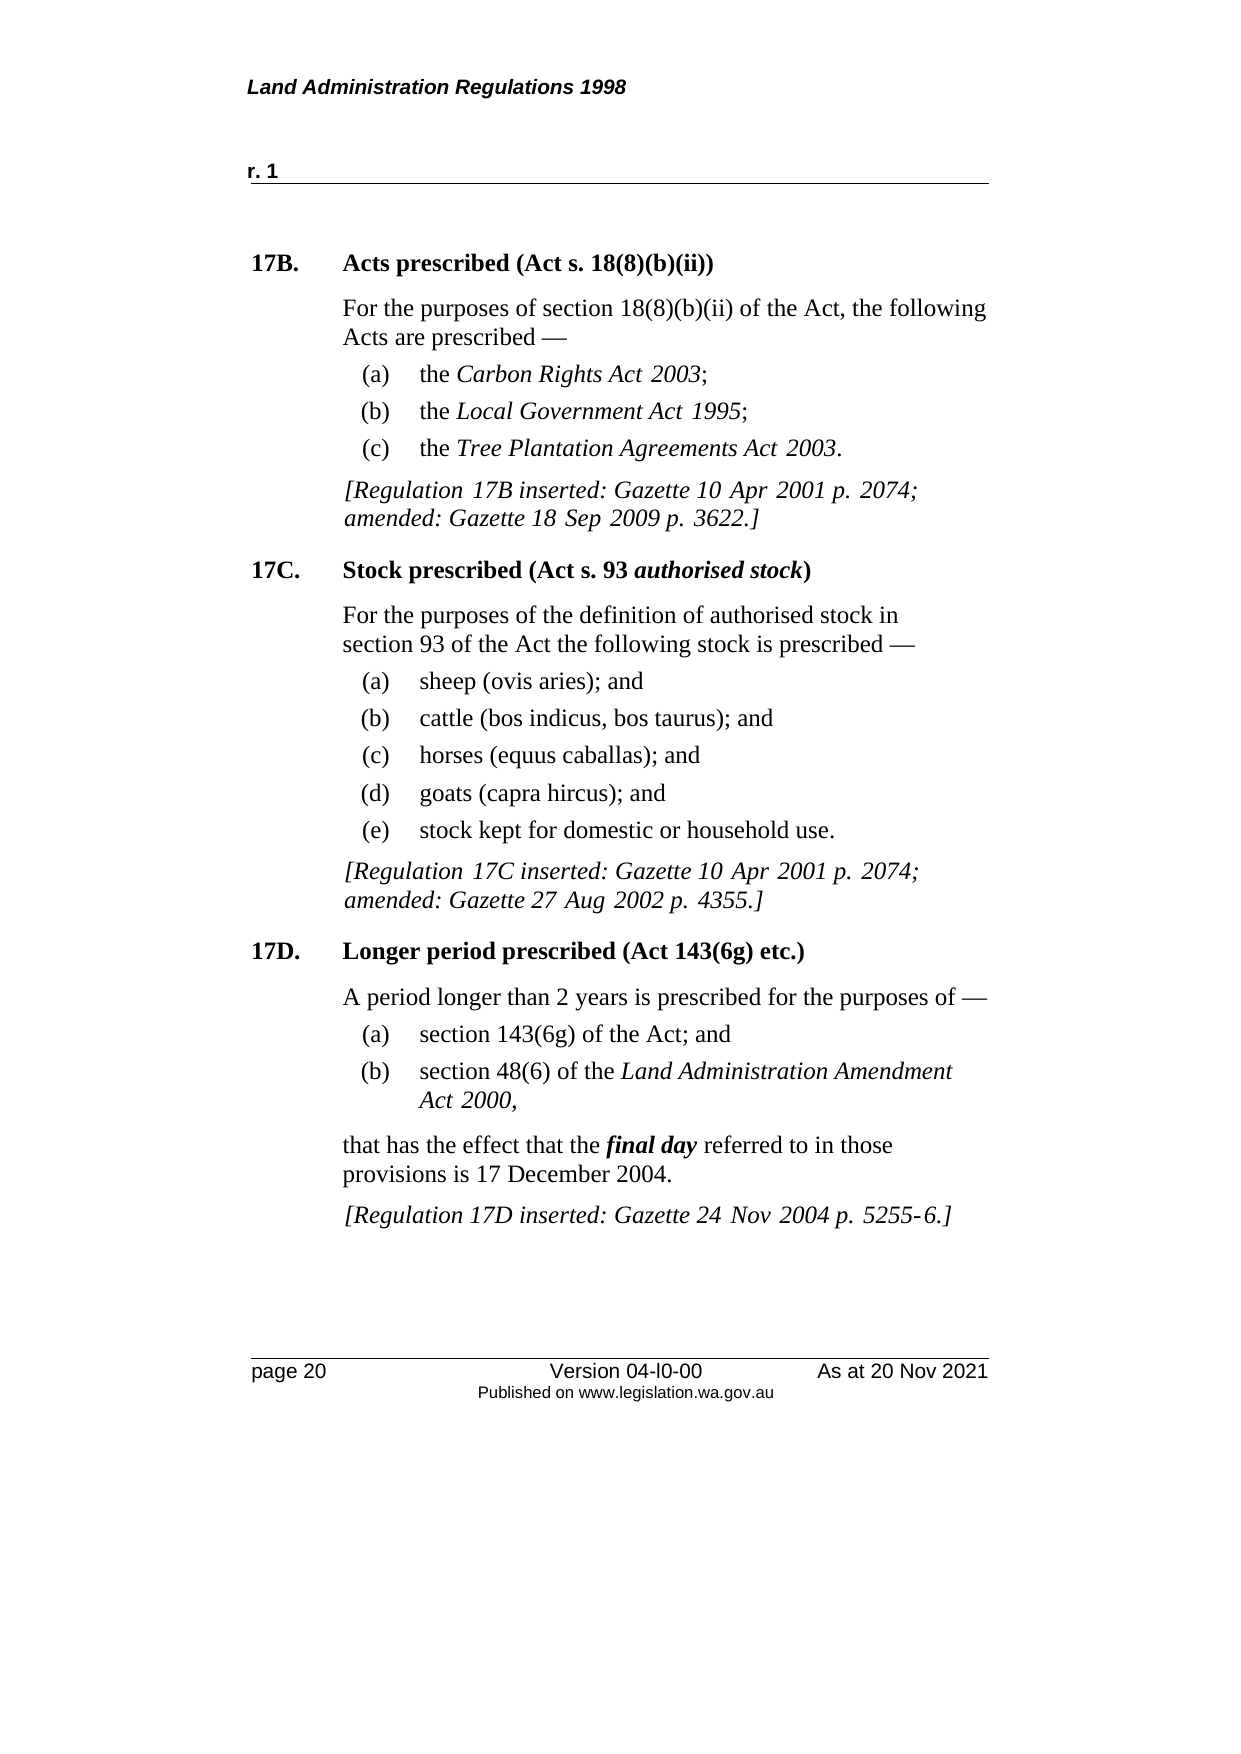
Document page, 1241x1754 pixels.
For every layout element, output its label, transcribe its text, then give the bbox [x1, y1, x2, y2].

subtitle 17B. Acts prescribed (Act s. 18(8)(b)(ii)) [251, 248, 989, 277]
text For the purposes of section 18(8)(b)(ii) of the Act, the following Acts are prescribed — [251, 293, 989, 351]
text (c) horses (equus caballas); and [251, 741, 989, 769]
text [Regulation 17C inserted: Gazette 10 Apr 2001 p. 2074; amended: Gazette 27 Aug 2002 p. 4355.] [251, 856, 989, 913]
text (b) the Local Government Act 1995; [251, 396, 989, 425]
text [Regulation 17D inserted: Gazette 24 Nov 2004 p. 5255-6.] [251, 1200, 989, 1229]
text [Regulation 17B inserted: Gazette 10 Apr 2001 p. 2074; amended: Gazette 18 Sep 2009 p. 3622.] [251, 475, 989, 532]
text (c) the Tree Plantation Agreements Act 2003. [251, 433, 989, 462]
text (e) stock kept for domestic or household use. [251, 815, 989, 843]
text that has the effect that the final day referred to in those provisions is 17 December 2004. [251, 1130, 989, 1188]
text (a) section 143(6g) of the Act; and [251, 1019, 989, 1048]
text (d) goats (capra hircus); and [251, 778, 989, 806]
text (a) the Carbon Rights Act 2003; [251, 359, 989, 388]
text For the purposes of the definition of authorised stock in section 93 of the Act the following stock is prescribed — [251, 601, 989, 658]
text A period longer than 2 years is prescribed for the purposes of — [251, 982, 989, 1011]
subtitle 17D. Longer period prescribed (Act 143(6g) etc.) [251, 936, 989, 965]
subtitle 17C. Stock prescribed (Act s. 93 authorised stock) [251, 555, 989, 584]
text (b) section 48(6) of the Land Administration Amendment Act 2000, [251, 1056, 989, 1113]
text (b) cattle (bos indicus, bos taurus); and [251, 703, 989, 732]
text (a) sheep (ovis aries); and [251, 666, 989, 695]
